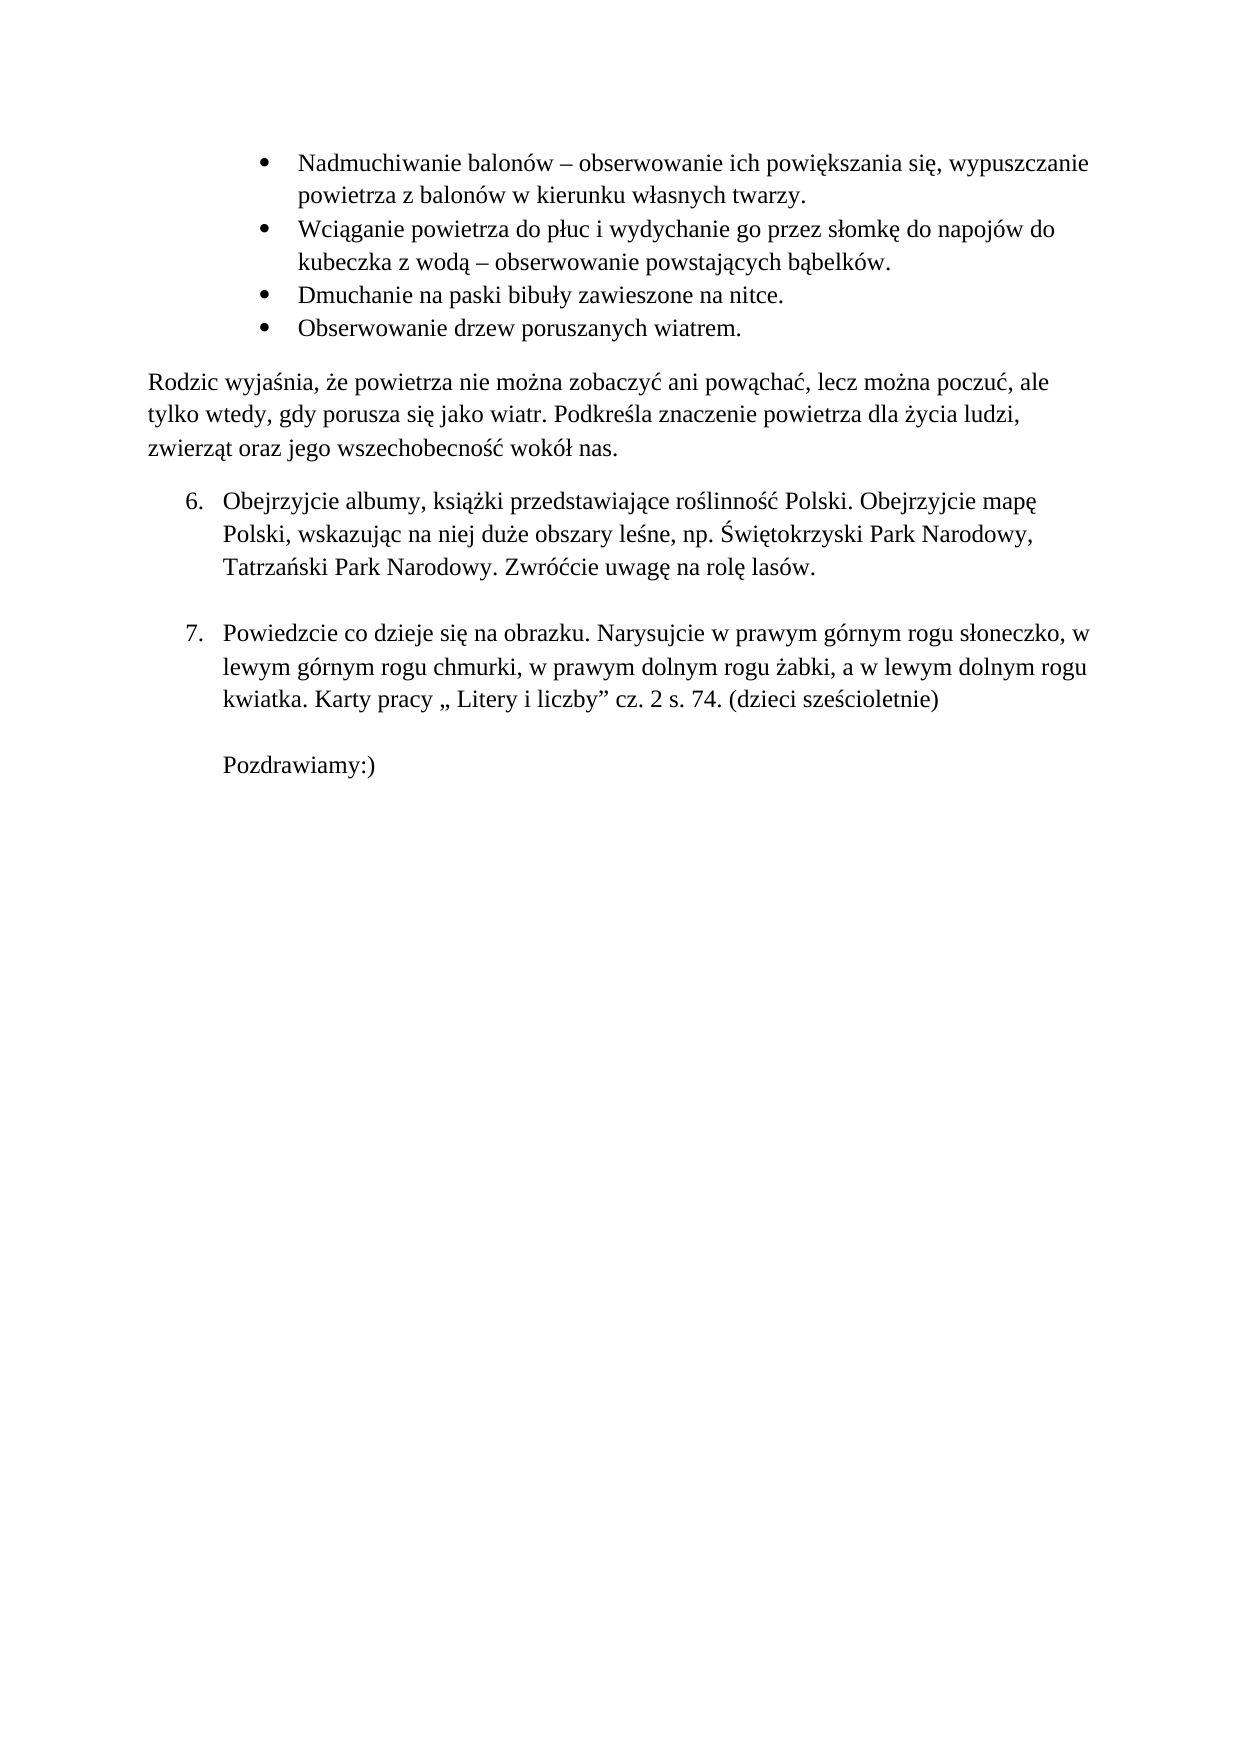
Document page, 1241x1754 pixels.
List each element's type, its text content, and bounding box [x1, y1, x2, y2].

list Wciąganie powietrza do płuc i wydychanie go przez słomkę do napojów do kubeczka z wodą – obserwowanie powstających bąbelków. [260, 214, 1093, 275]
list Obejrzyjcie albumy, książki przedstawiające roślinność Polski. Obejrzyjcie mapę Polski, wskazując na niej duże obszary leśne, np. Świętokrzyski Park Narodowy, Tatrzański Park Narodowy. Zwróćcie uwagę na rolę lasów. [185, 486, 1093, 581]
list Pozdrawiamy:) [223, 751, 1093, 779]
list Dmuchanie na paski bibuły zawieszone na nitce. [260, 280, 1093, 308]
list Obserwowanie drzew poruszanych wiatrem. [260, 313, 1093, 341]
text Rodzic wyjaśnia, że powietrza nie można zobaczyć ani powąchać, lecz można poczuć, ale tylko wtedy, gdy porusza się jako wiatr. Podkreśla znaczenie powietrza dla życia ludzi, zwierząt oraz jego wszechobecność wokół nas. [148, 367, 1093, 461]
list Nadmuchiwanie balonów – obserwowanie ich powiększania się, wypuszczanie powietrza z balonów w kierunku własnych twarzy. [260, 148, 1093, 209]
list Powiedzcie co dzieje się na obrazku. Narysujcie w prawym górnym rogu słoneczko, w lewym górnym rogu chmurki, w prawym dolnym rogu żabki, a w lewym dolnym rogu kwiatka. Karty pracy „ Litery i liczby” cz. 2 s. 74. (dzieci sześcioletnie) [185, 618, 1093, 713]
